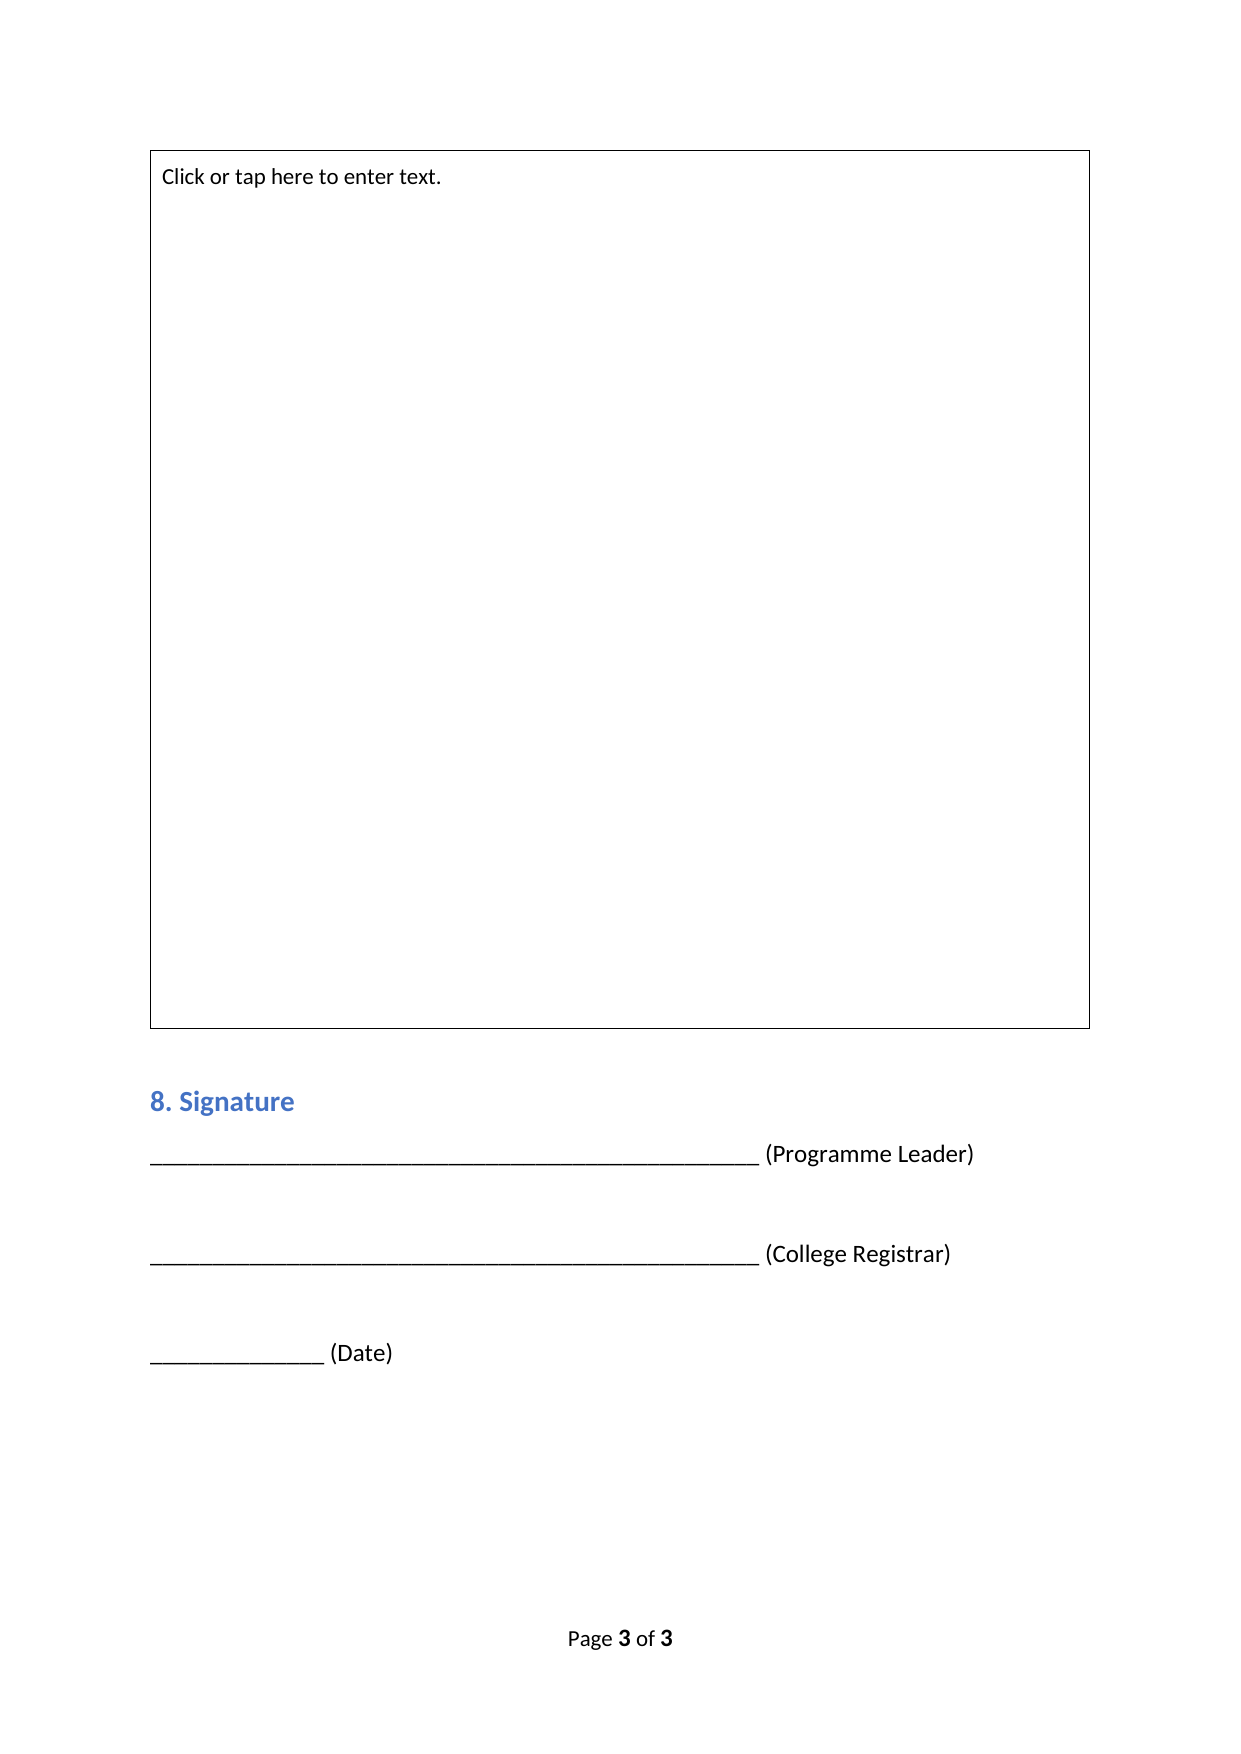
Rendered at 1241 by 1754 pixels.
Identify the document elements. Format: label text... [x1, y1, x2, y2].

text 8. Signature [150, 1083, 1090, 1119]
text ______________ (Date) [150, 1337, 1090, 1367]
text _________________________________________________ (Programme Leader) [150, 1139, 1090, 1169]
text _________________________________________________ (College Registrar) [150, 1238, 1090, 1268]
